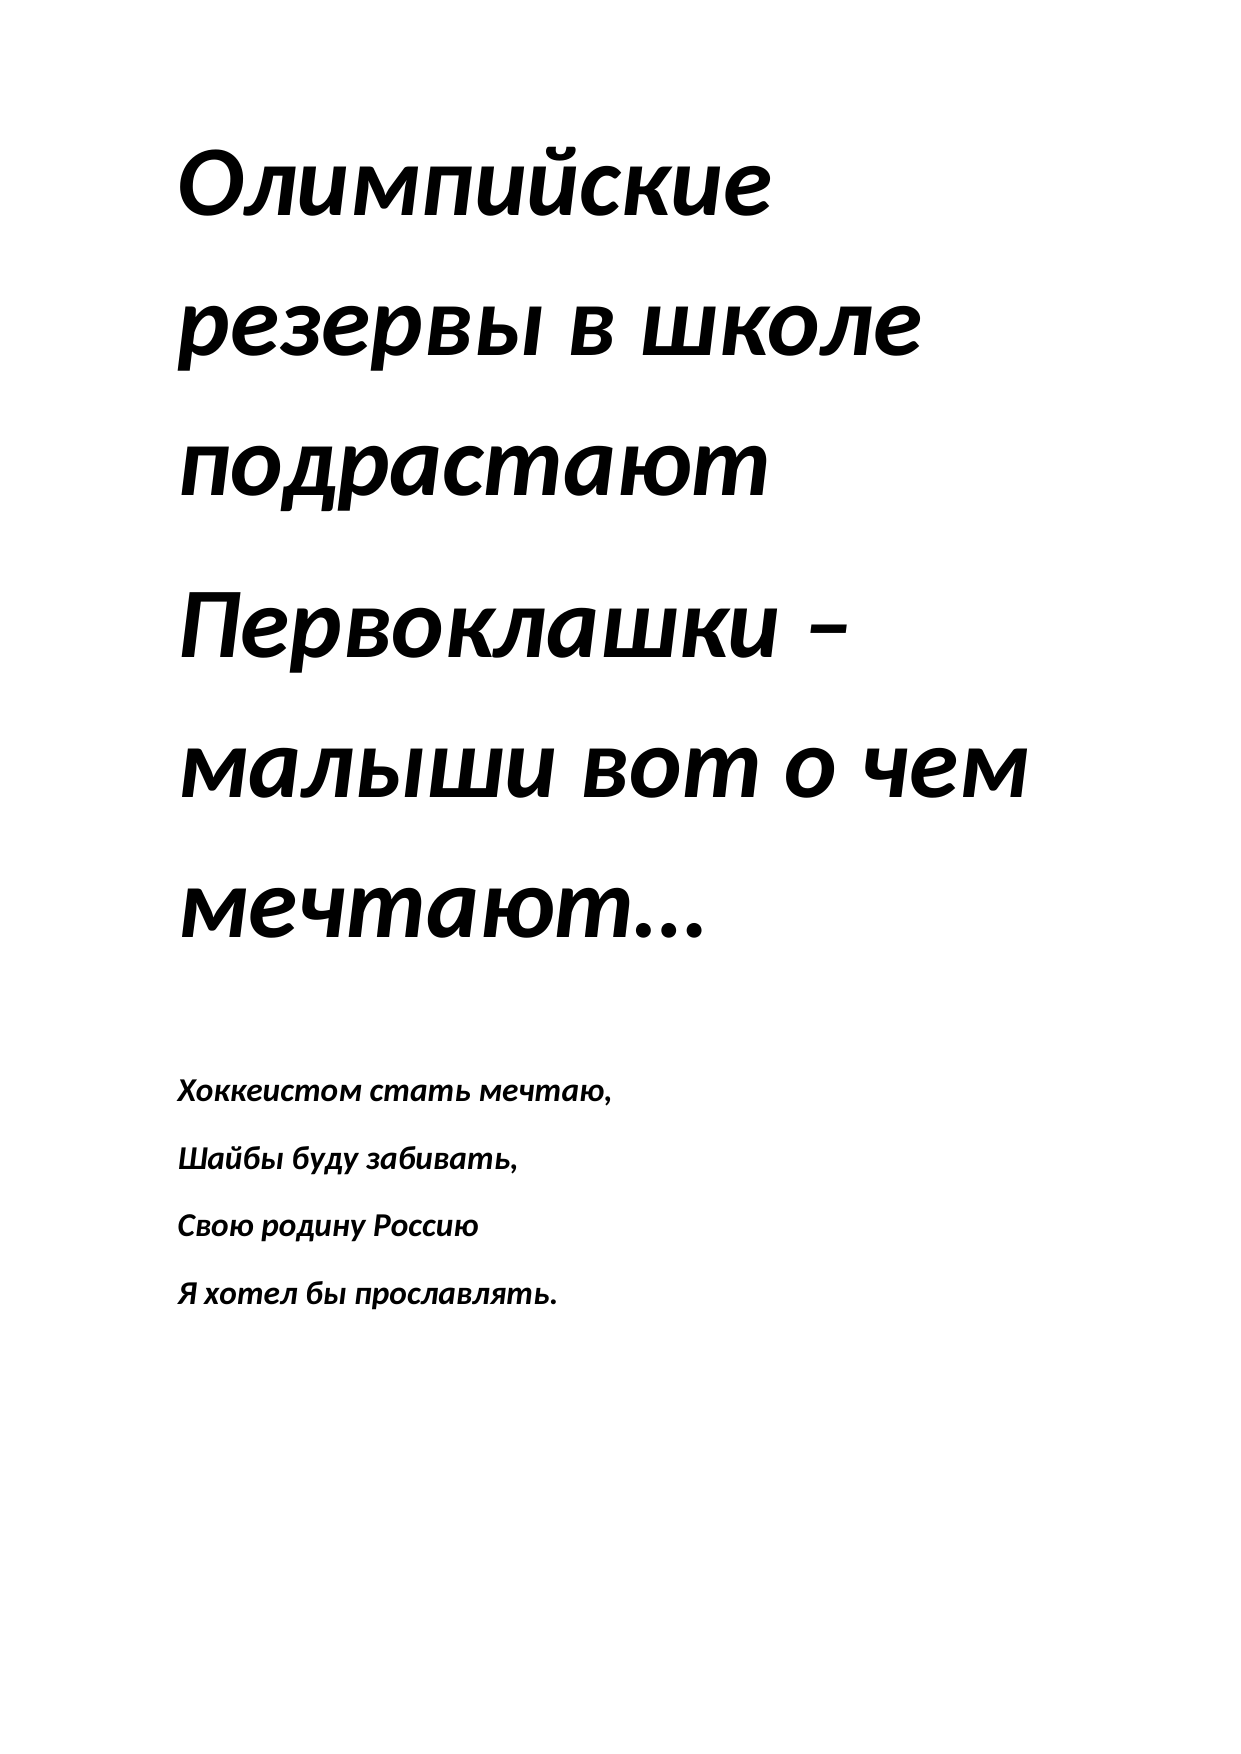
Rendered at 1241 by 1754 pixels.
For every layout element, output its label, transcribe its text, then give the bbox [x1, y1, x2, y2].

text Олимпийские резервы в школе подрастают [177, 118, 1152, 521]
text Свою родину Россию [177, 1204, 1152, 1245]
text Шайбы буду забивать, [177, 1137, 1152, 1178]
text Хоккеистом стать мечтаю, [177, 1069, 1152, 1110]
text Первоклашки – малыши вот о чем мечтают… [177, 560, 1152, 963]
text Я хотел бы прославлять. [177, 1272, 1152, 1313]
